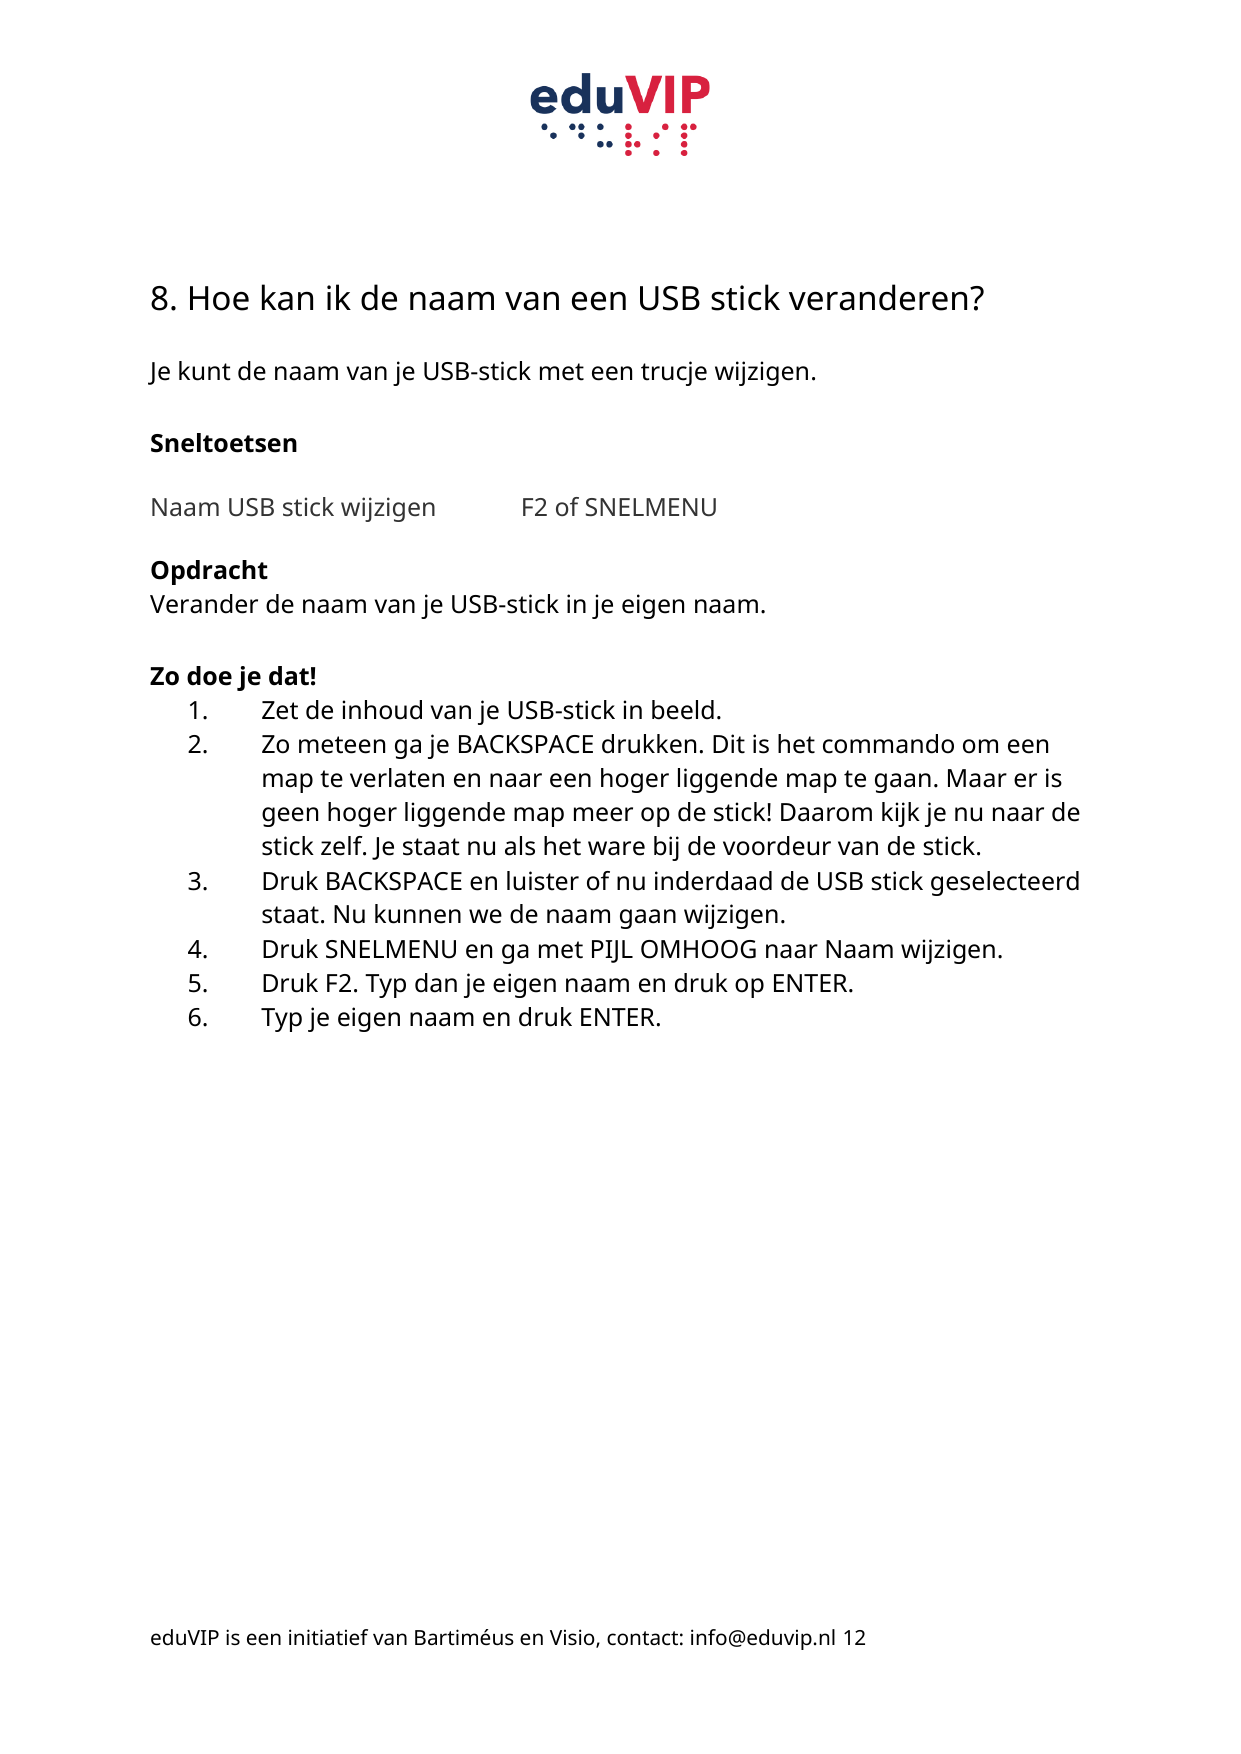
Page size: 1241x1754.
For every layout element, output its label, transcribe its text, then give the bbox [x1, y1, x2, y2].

list Typ je eigen naam en druk ENTER. [187, 999, 1090, 1033]
subtitle Opdracht [150, 552, 1090, 586]
list Druk F2. Typ dan je eigen naam en druk op ENTER. [187, 965, 1090, 999]
text Verander de naam van je USB-stick in je eigen naam. [150, 586, 1090, 621]
picture [530, 73, 710, 156]
subtitle Sneltoetsen [150, 426, 1090, 460]
subtitle Zo doe je dat! [150, 659, 1090, 693]
text Naam USB stick wijzigen F2 of SNELMENU [150, 489, 1090, 523]
text Je kunt de naam van je USB-stick met een trucje wijzigen. [150, 354, 1090, 388]
list Druk BACKSPACE en luister of nu inderdaad de USB stick geselecteerd staat. Nu kunnen we de naam gaan wijzigen. [187, 863, 1090, 931]
list Zo meteen ga je BACKSPACE drukken. Dit is het commando om een map te verlaten en naar een hoger liggende map te gaan. Maar er is geen hoger liggende map meer op de stick! Daarom kijk je nu naar de stick zelf. Je staat nu als het ware bij de voordeur van de stick. [187, 727, 1090, 863]
list Druk SNELMENU en ga met PIJL OMHOOG naar Naam wijzigen. [187, 931, 1090, 965]
subtitle 8. Hoe kan ik de naam van een USB stick veranderen? [150, 275, 1090, 320]
list Zet de inhoud van je USB-stick in beeld. [187, 693, 1090, 727]
